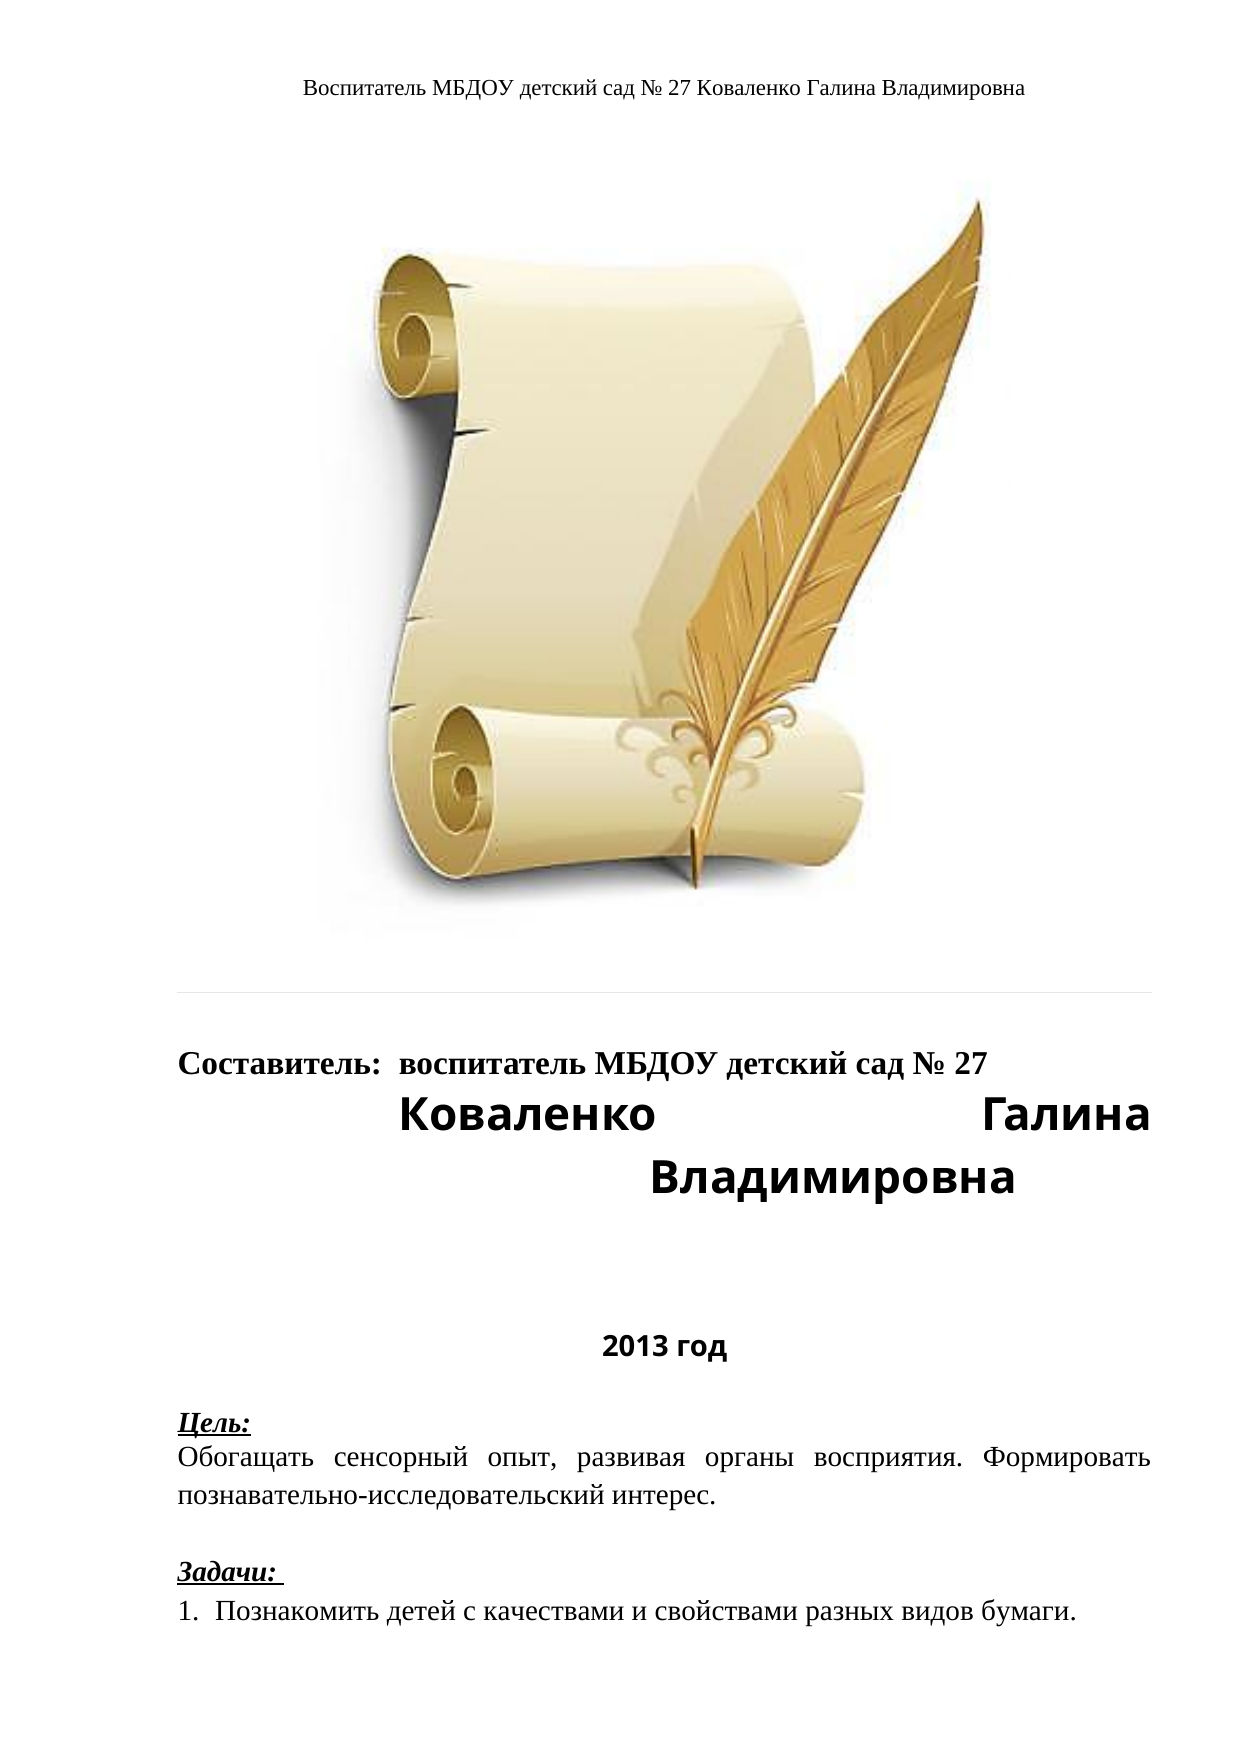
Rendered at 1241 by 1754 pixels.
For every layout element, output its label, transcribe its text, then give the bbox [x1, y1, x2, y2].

text Задачи: [177, 1554, 1152, 1588]
text 2013 год [177, 1326, 1152, 1365]
text Коваленко Галина Владимировна [398, 1082, 1152, 1207]
picture [315, 147, 1012, 966]
text Цель: [177, 1405, 1152, 1439]
list Познакомить детей с качествами и свойствами разных видов бумаги. [177, 1593, 1152, 1626]
text Обогащать сенсорный опыт, развивая органы восприятия. Формировать познавательно-исследовательский интерес. [177, 1439, 1152, 1511]
text Составитель: воспитатель МБДОУ детский сад № 27 [177, 1043, 1152, 1082]
